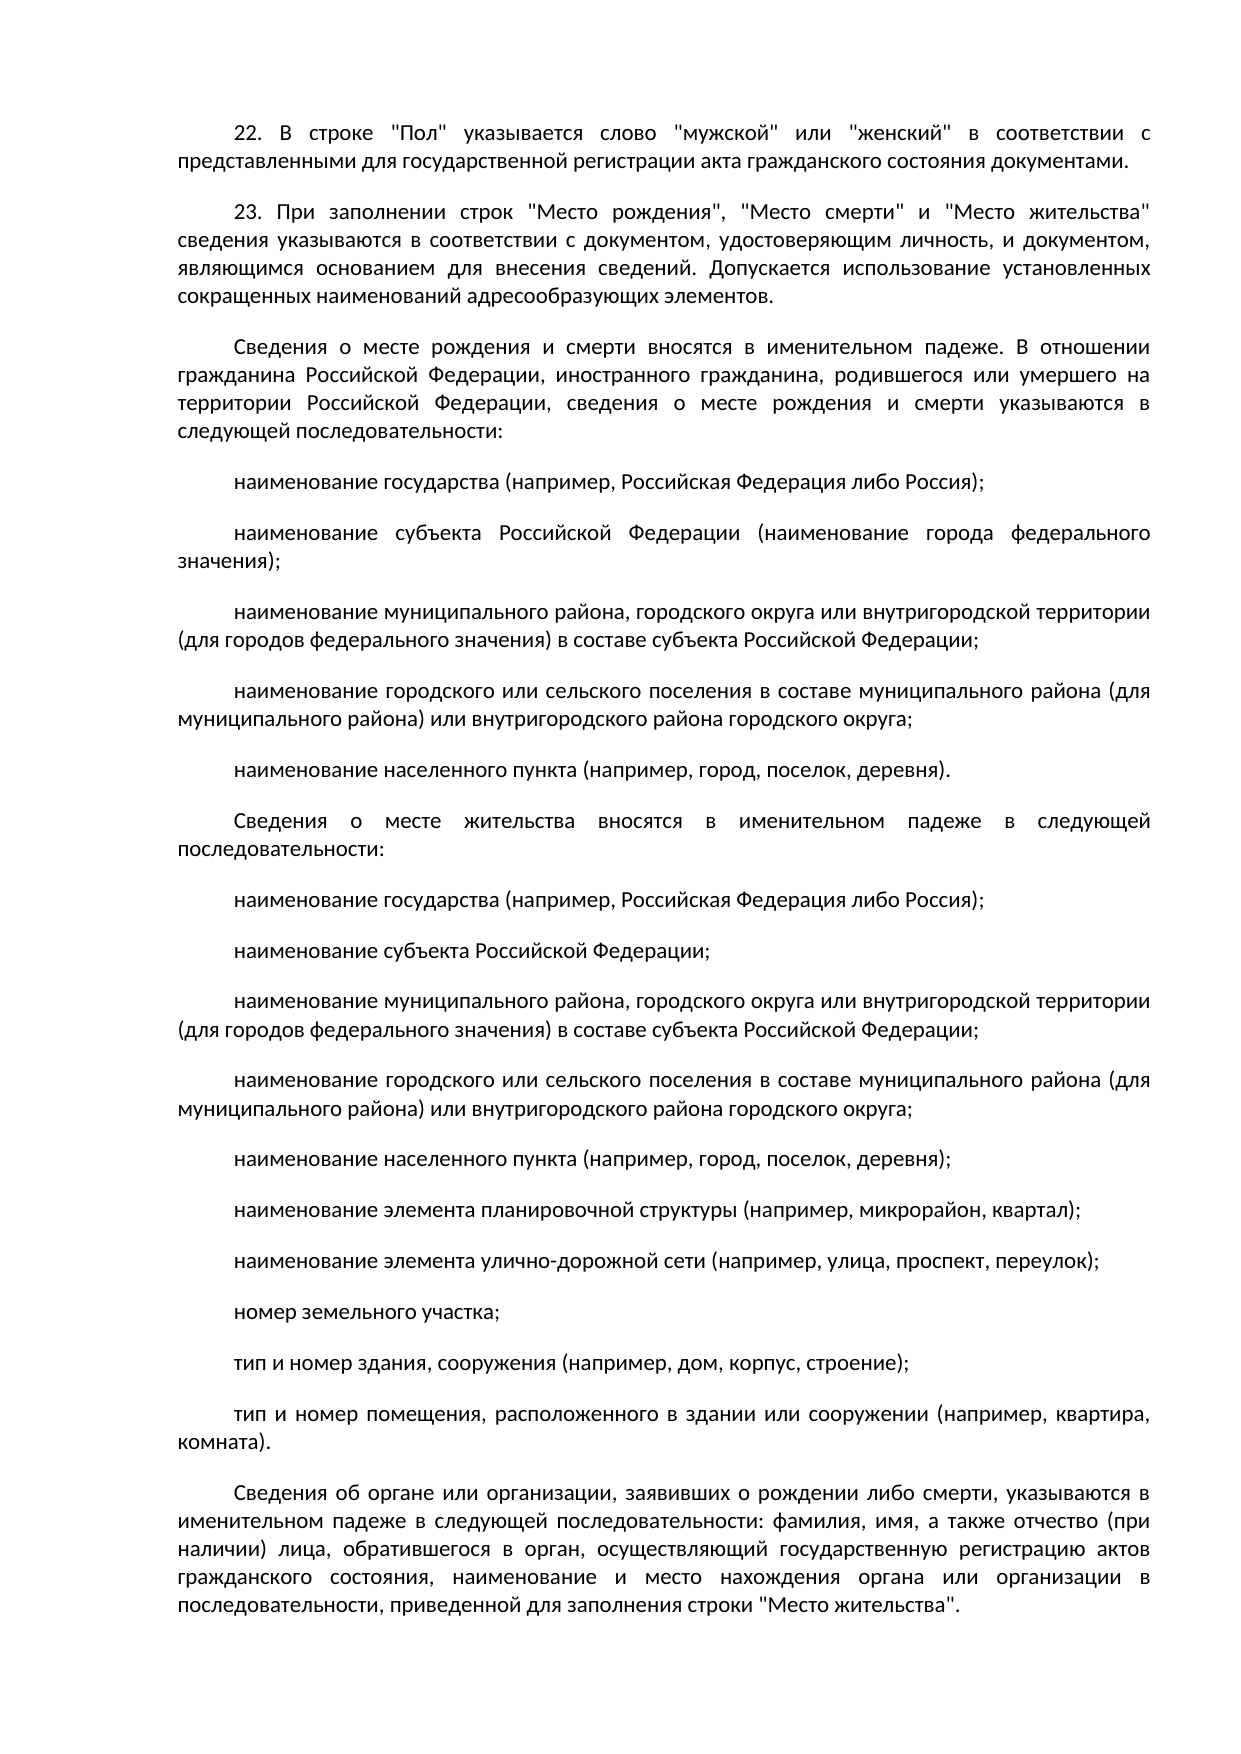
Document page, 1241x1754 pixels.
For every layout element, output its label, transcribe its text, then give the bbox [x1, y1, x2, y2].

text наименование элемента улично-дорожной сети (например, улица, проспект, переулок); [177, 1246, 1152, 1274]
text наименование элемента планировочной структуры (например, микрорайон, квартал); [177, 1196, 1152, 1223]
text наименование муниципального района, городского округа или внутригородской территории (для городов федерального значения) в составе субъекта Российской Федерации; [177, 597, 1152, 653]
text наименование муниципального района, городского округа или внутригородской территории (для городов федерального значения) в составе субъекта Российской Федерации; [177, 987, 1152, 1043]
text Сведения об органе или организации, заявивших о рождении либо смерти, указываются в именительном падеже в следующей последовательности: фамилия, имя, а также отчество (при наличии) лица, обратившегося в орган, осуществляющий государственную регистрацию актов гражданского состояния, наименование и место нахождения органа или организации в последовательности, приведенной для заполнения строки "Место жительства". [177, 1478, 1152, 1618]
text тип и номер здания, сооружения (например, дом, корпус, строение); [177, 1348, 1152, 1376]
text номер земельного участка; [177, 1297, 1152, 1325]
text наименование городского или сельского поселения в составе муниципального района (для муниципального района) или внутригородского района городского округа; [177, 1066, 1152, 1122]
text Сведения о месте жительства вносятся в именительном падеже в следующей последовательности: [177, 806, 1152, 862]
text 22. В строке "Пол" указывается слово "мужской" или "женский" в соответствии с представленными для государственной регистрации акта гражданского состояния документами. [177, 118, 1152, 174]
text наименование государства (например, Российская Федерация либо Россия); [177, 467, 1152, 495]
text наименование государства (например, Российская Федерация либо Россия); [177, 885, 1152, 913]
text Сведения о месте рождения и смерти вносятся в именительном падеже. В отношении гражданина Российской Федерации, иностранного гражданина, родившегося или умершего на территории Российской Федерации, сведения о месте рождения и смерти указываются в следующей последовательности: [177, 332, 1152, 444]
text тип и номер помещения, расположенного в здании или сооружении (например, квартира, комната). [177, 1399, 1152, 1455]
text наименование субъекта Российской Федерации (наименование города федерального значения); [177, 518, 1152, 574]
text наименование субъекта Российской Федерации; [177, 936, 1152, 964]
text наименование городского или сельского поселения в составе муниципального района (для муниципального района) или внутригородского района городского округа; [177, 676, 1152, 732]
text наименование населенного пункта (например, город, поселок, деревня). [177, 755, 1152, 783]
text наименование населенного пункта (например, город, поселок, деревня); [177, 1144, 1152, 1173]
text 23. При заполнении строк "Место рождения", "Место смерти" и "Место жительства" сведения указываются в соответствии с документом, удостоверяющим личность, и документом, являющимся основанием для внесения сведений. Допускается использование установленных сокращенных наименований адресообразующих элементов. [177, 197, 1152, 309]
